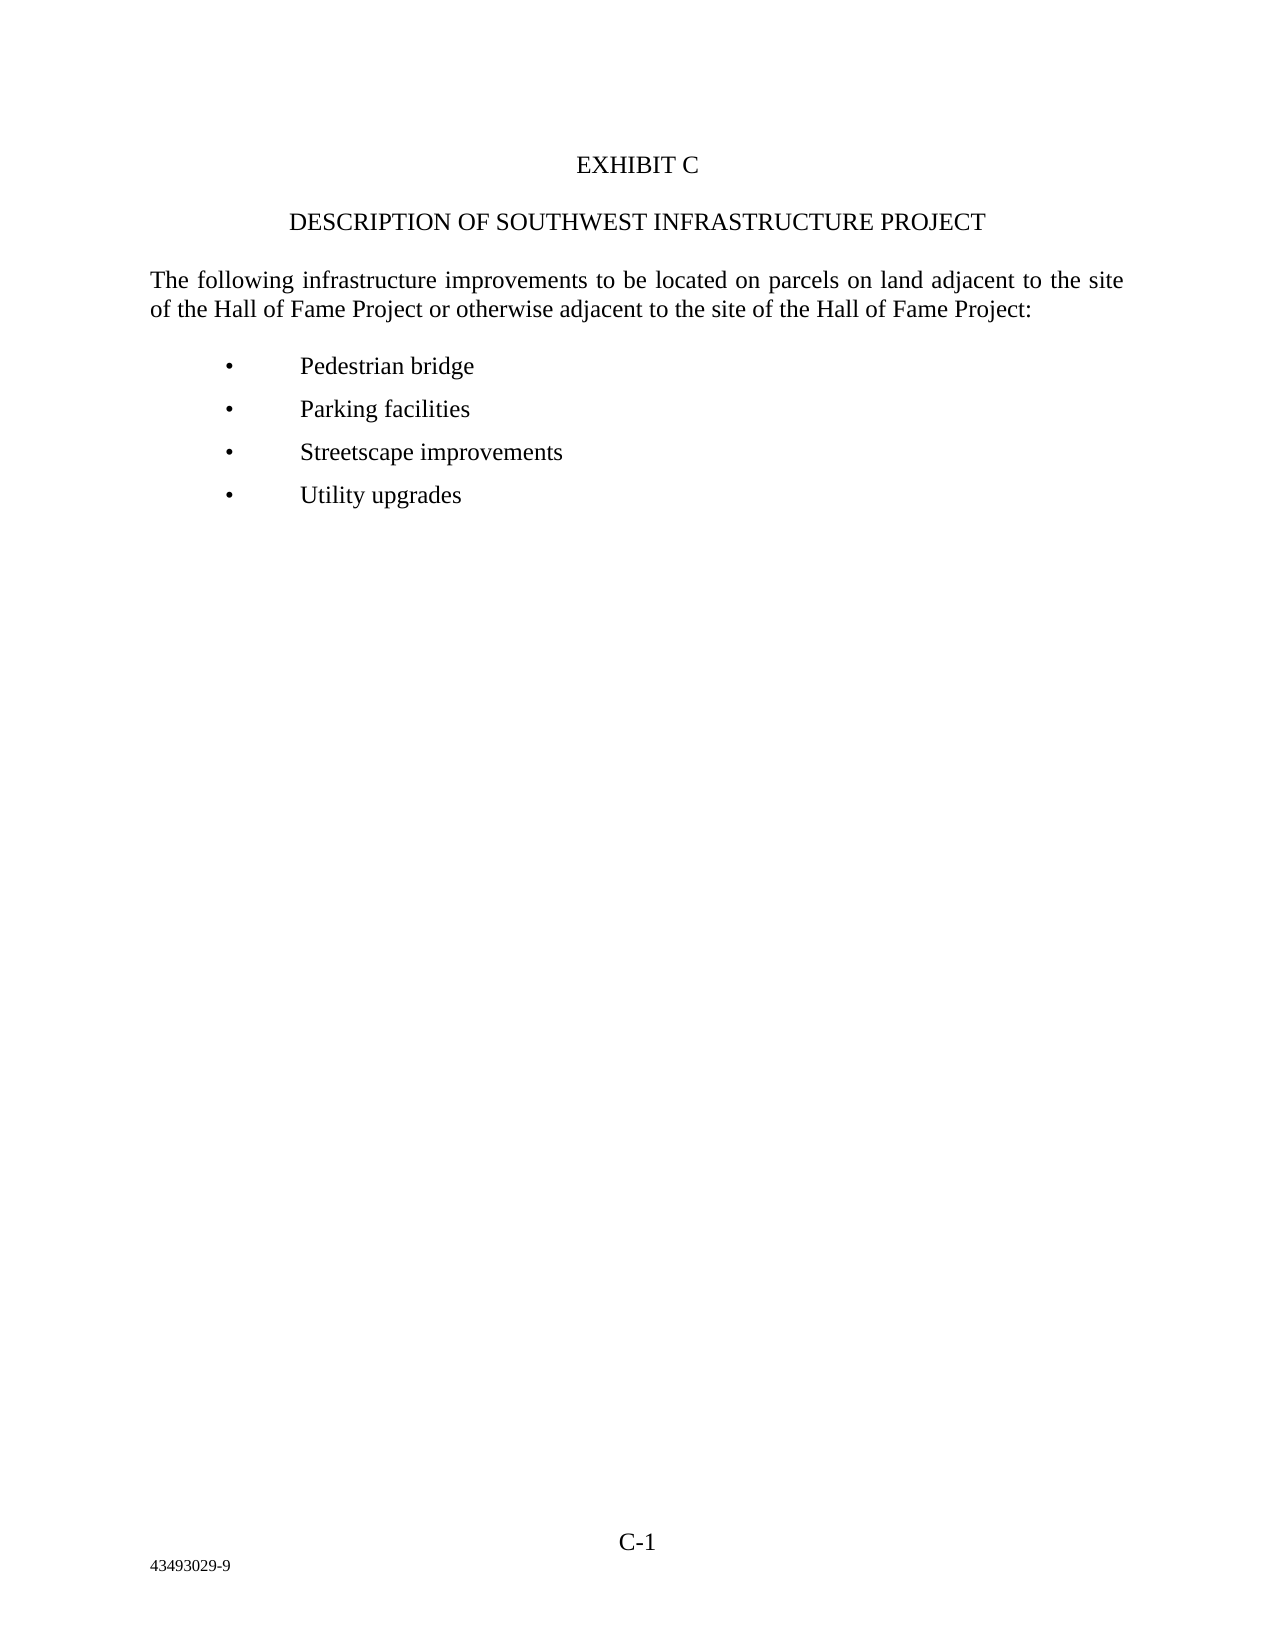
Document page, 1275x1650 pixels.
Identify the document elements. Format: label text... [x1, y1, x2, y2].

text The following infrastructure improvements to be located on parcels on land adjacent to the site of the Hall of Fame Project or otherwise adjacent to the site of the Hall of Fame Project: [150, 265, 1125, 322]
text DESCRIPTION OF SOUTHWEST INFRASTRUCTURE PROJECT [150, 207, 1125, 236]
text • Utility upgrades [225, 481, 1125, 509]
text • Streetscape improvements [225, 437, 1125, 466]
text EXHIBIT C [150, 150, 1125, 179]
text • Pedestrian bridge [225, 351, 1125, 380]
text • Parking facilities [225, 394, 1125, 423]
